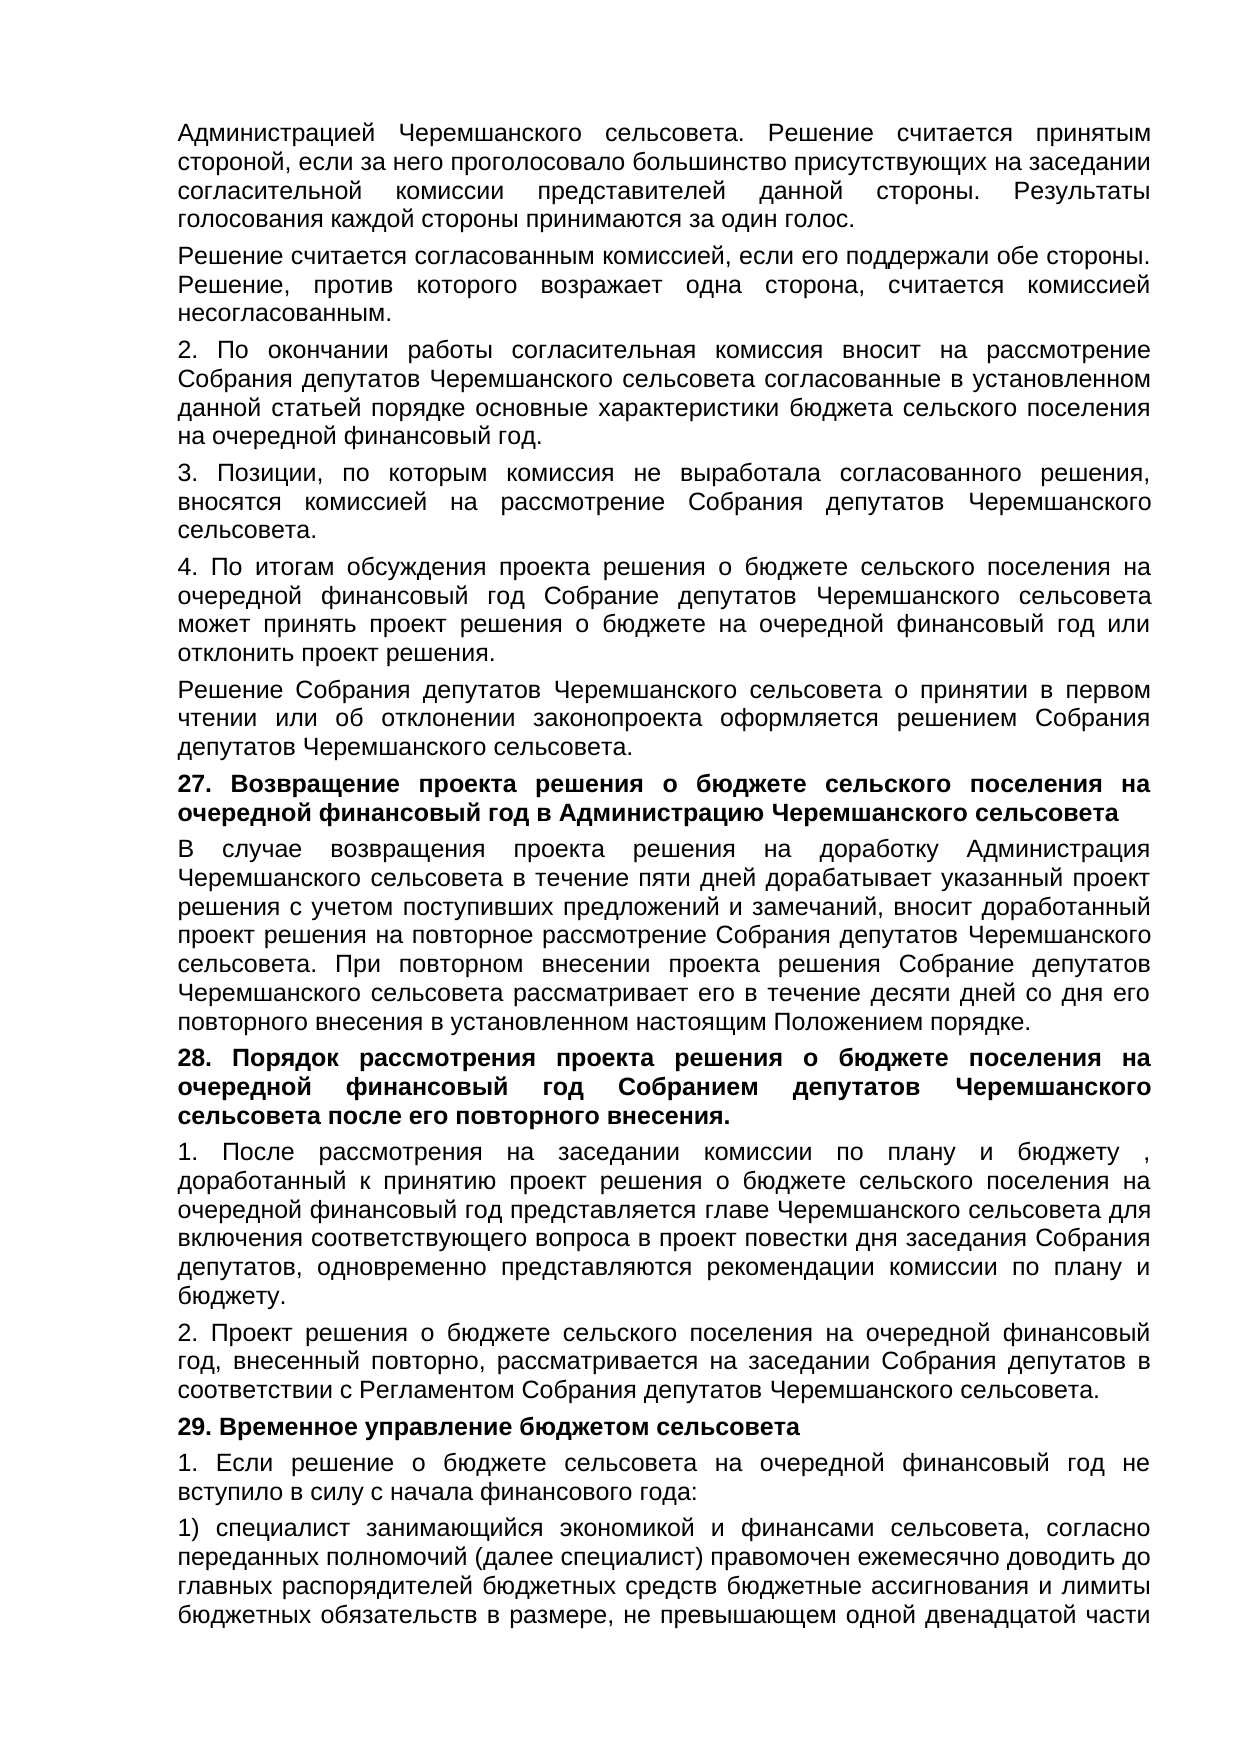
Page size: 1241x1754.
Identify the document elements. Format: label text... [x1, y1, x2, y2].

text 1. После рассмотрения на заседании комиссии по плану и бюджету , доработанный к принятию проект решения о бюджете сельского поселения на очередной финансовый год представляется главе Черемшанского сельсовета для включения соответствующего вопроса в проект повестки дня заседания Собрания депутатов, одновременно представляются рекомендации комиссии по плану и бюджету. [177, 1137, 1152, 1310]
text 2. Проект решения о бюджете сельского поселения на очередной финансовый год, внесенный повторно, рассматривается на заседании Собрания депутатов в соответствии с Регламентом Собрания депутатов Черемшанского сельсовета. [177, 1317, 1152, 1404]
text Решение считается согласованным комиссией, если его поддержали обе стороны. Решение, против которого возражает одна сторона, считается комиссией несогласованным. [177, 241, 1152, 327]
text 28. Порядок рассмотрения проекта решения о бюджете поселения на очередной финансовый год Собранием депутатов Черемшанского сельсовета после его повторного внесения. [177, 1043, 1152, 1129]
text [177, 1513, 1152, 1628]
text В случае возвращения проекта решения на доработку Администрация Черемшанского сельсовета в течение пяти дней дорабатывает указанный проект решения с учетом поступивших предложений и замечаний, вносит доработанный проект решения на повторное рассмотрение Собрания депутатов Черемшанского сельсовета. При повторном внесении проекта решения Собрание депутатов Черемшанского сельсовета рассматривает его в течение десяти дней со дня его повторного внесения в установленном настоящим Положением порядке. [177, 834, 1152, 1035]
text 2. По окончании работы согласительная комиссия вносит на рассмотрение Собрания депутатов Черемшанского сельсовета согласованные в установленном данной статьей порядке основные характеристики бюджета сельского поселения на очередной финансовый год. [177, 335, 1152, 450]
text 27. Возвращение проекта решения о бюджете сельского поселения на очередной финансовый год в Администрацию Черемшанского сельсовета [177, 769, 1152, 826]
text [177, 118, 1152, 233]
text Решение Собрания депутатов Черемшанского сельсовета о принятии в первом чтении или об отклонении законопроекта оформляется решением Собрания депутатов Черемшанского сельсовета. [177, 675, 1152, 761]
text 3. Позиции, по которым комиссия не выработала согласованного решения, вносятся комиссией на рассмотрение Собрания депутатов Черемшанского сельсовета. [177, 458, 1152, 544]
text 29. Временное управление бюджетом сельсовета [177, 1412, 1152, 1440]
text 4. По итогам обсуждения проекта решения о бюджете сельского поселения на очередной финансовый год Собрание депутатов Черемшанского сельсовета может принять проект решения о бюджете на очередной финансовый год или отклонить проект решения. [177, 552, 1152, 667]
text 1. Если решение о бюджете сельсовета на очередной финансовый год не вступило в силу с начала финансового года: [177, 1448, 1152, 1506]
